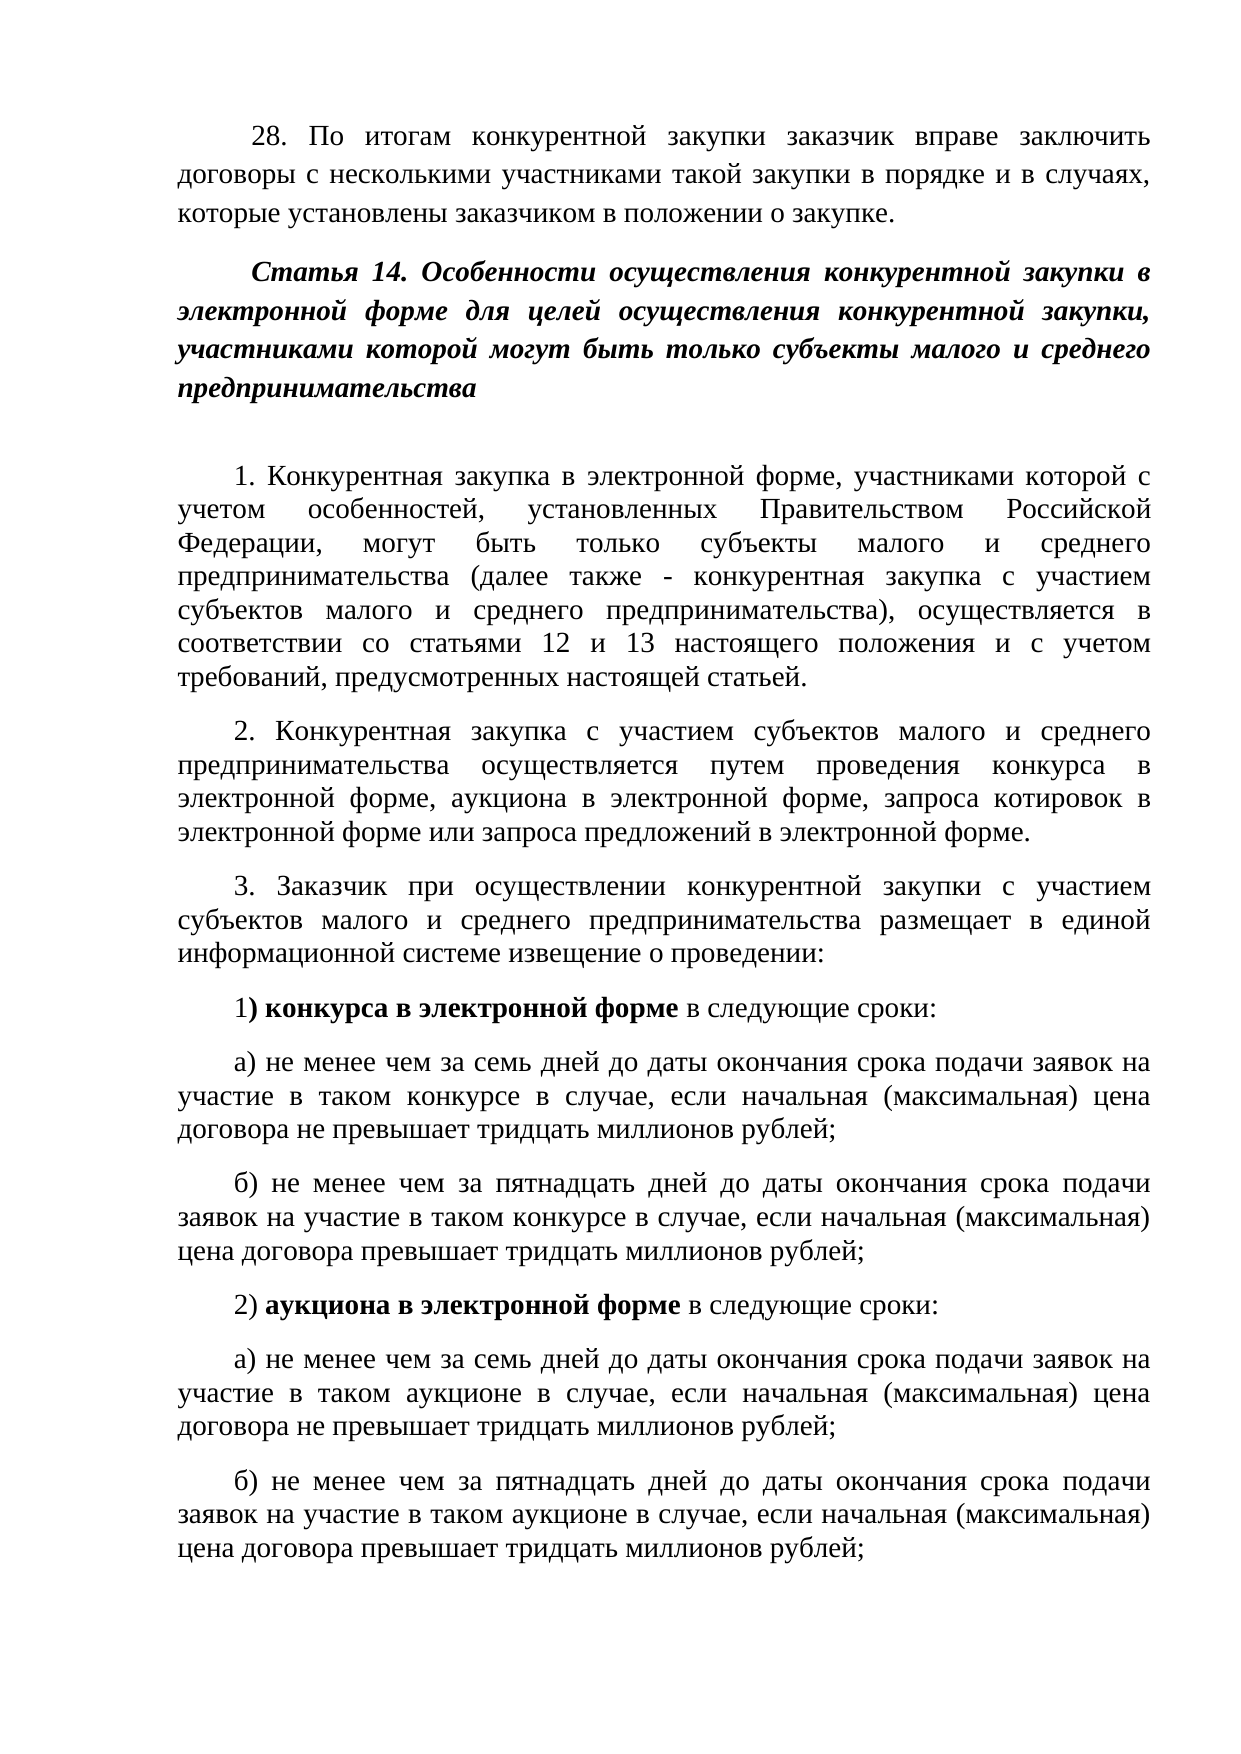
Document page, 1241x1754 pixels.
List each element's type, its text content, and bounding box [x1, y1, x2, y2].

text 1. Конкурентная закупка в электронной форме, участниками которой с учетом особенностей, установленных Правительством Российской Федерации, могут быть только субъекты малого и среднего предпринимательства (далее также - конкурентная закупка с участием субъектов малого и среднего предпринимательства), осуществляется в соответствии со статьями 12 и 13 настоящего положения и с учетом требований, предусмотренных настоящей статьей. [177, 458, 1152, 692]
text 3. Заказчик при осуществлении конкурентной закупки с участием субъектов малого и среднего предпринимательства размещает в единой информационной системе извещение о проведении: [177, 868, 1152, 969]
text 28. По итогам конкурентной закупки заказчик вправе заключить договоры с несколькими участниками такой закупки в порядке и в случаях, которые установлены заказчиком в положении о закупке. [177, 118, 1152, 229]
text а) не менее чем за семь дней до даты окончания срока подачи заявок на участие в таком аукционе в случае, если начальная (максимальная) цена договора не превышает тридцать миллионов рублей; [177, 1341, 1152, 1442]
text б) не менее чем за пятнадцать дней до даты окончания срока подачи заявок на участие в таком конкурсе в случае, если начальная (максимальная) цена договора превышает тридцать миллионов рублей; [177, 1166, 1152, 1266]
text Статья 14. Особенности осуществления конкурентной закупки в электронной форме для целей осуществления конкурентной закупки, участниками которой могут быть только субъекты малого и среднего предпринимательства [177, 254, 1152, 404]
text 2. Конкурентная закупка с участием субъектов малого и среднего предпринимательства осуществляется путем проведения конкурса в электронной форме, аукциона в электронной форме, запроса котировок в электронной форме или запроса предложений в электронной форме. [177, 713, 1152, 847]
text 2) аукциона в электронной форме в следующие сроки: [177, 1287, 1152, 1321]
text б) не менее чем за пятнадцать дней до даты окончания срока подачи заявок на участие в таком аукционе в случае, если начальная (максимальная) цена договора превышает тридцать миллионов рублей; [177, 1463, 1152, 1563]
text 1) конкурса в электронной форме в следующие сроки: [177, 990, 1152, 1023]
text а) не менее чем за семь дней до даты окончания срока подачи заявок на участие в таком конкурсе в случае, если начальная (максимальная) цена договора не превышает тридцать миллионов рублей; [177, 1044, 1152, 1145]
